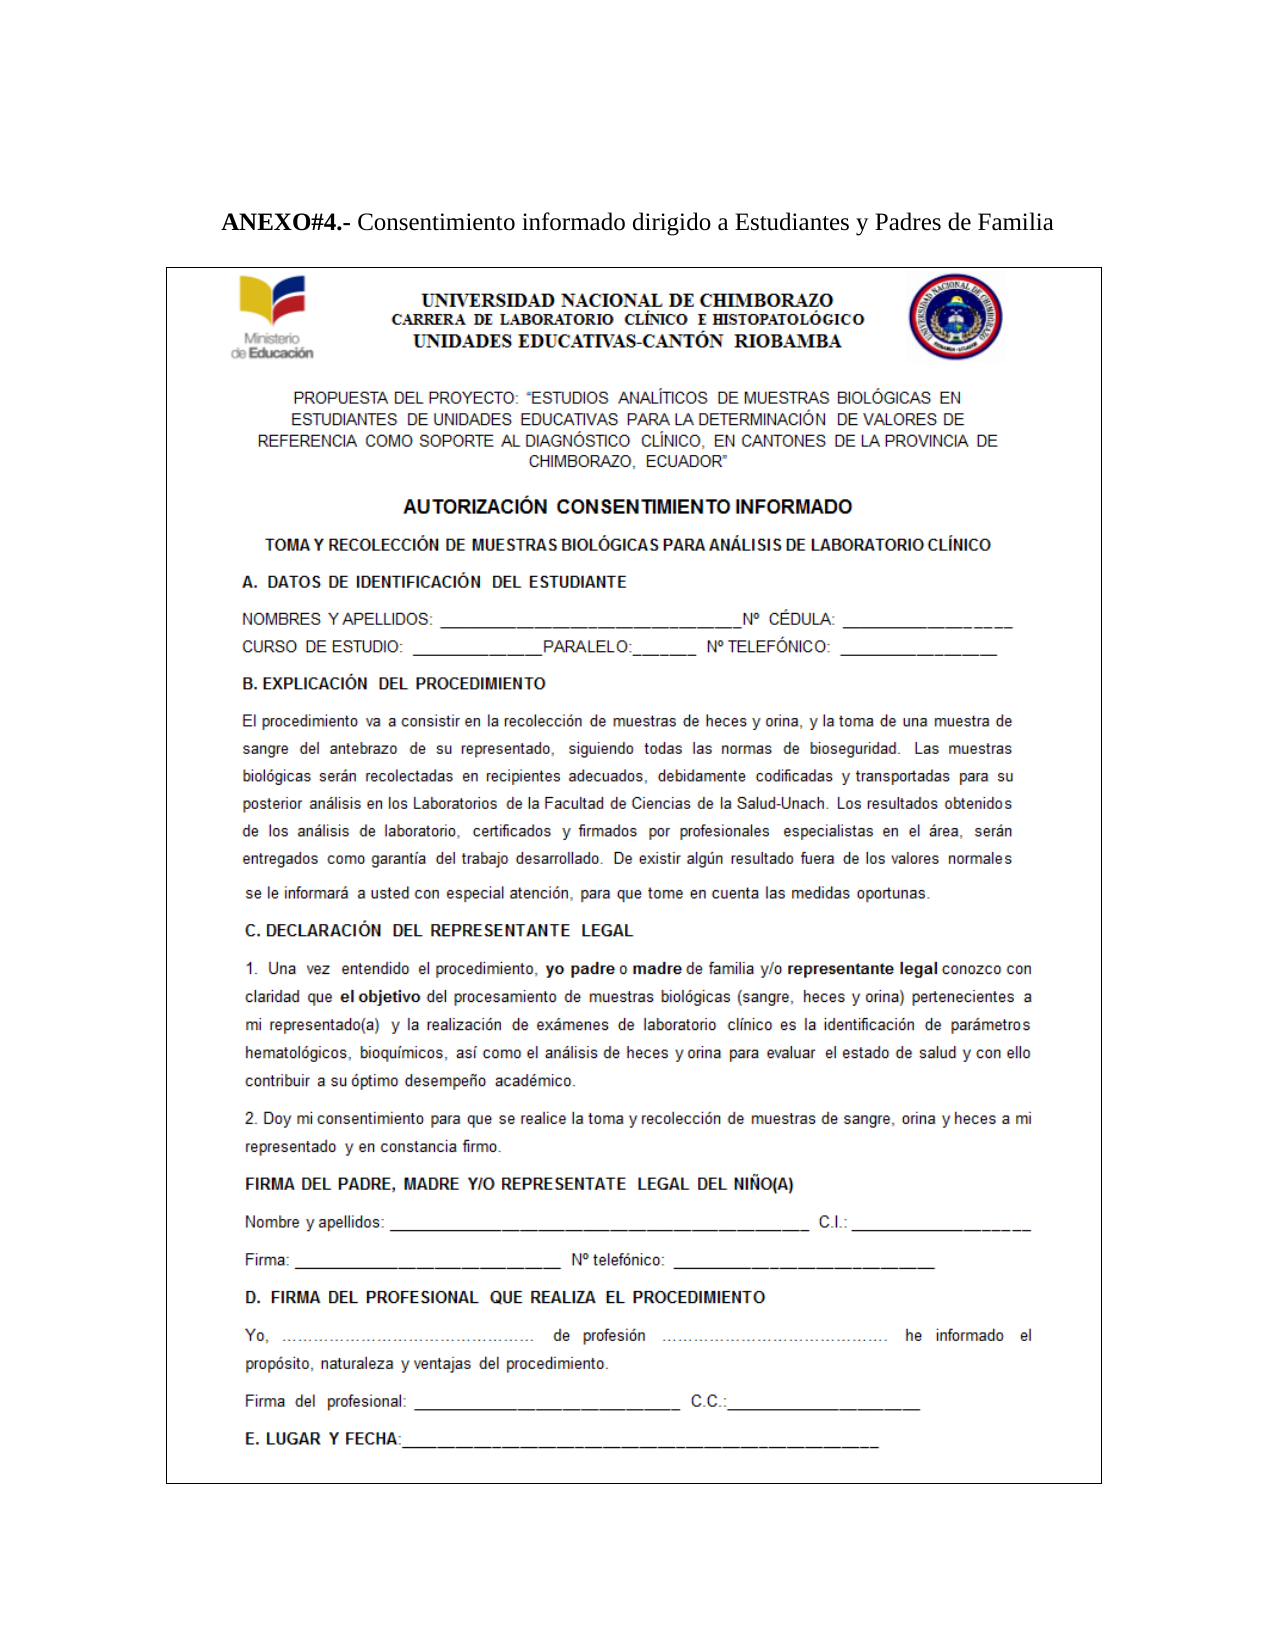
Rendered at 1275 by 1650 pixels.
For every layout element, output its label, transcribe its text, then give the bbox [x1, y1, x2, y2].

picture [224, 882, 1043, 1470]
table_header [167, 268, 1101, 1482]
text ANEXO#4.- Consentimiento informado dirigido a Estudiantes y Padres de Familia [177, 207, 1098, 236]
picture [226, 268, 1041, 869]
